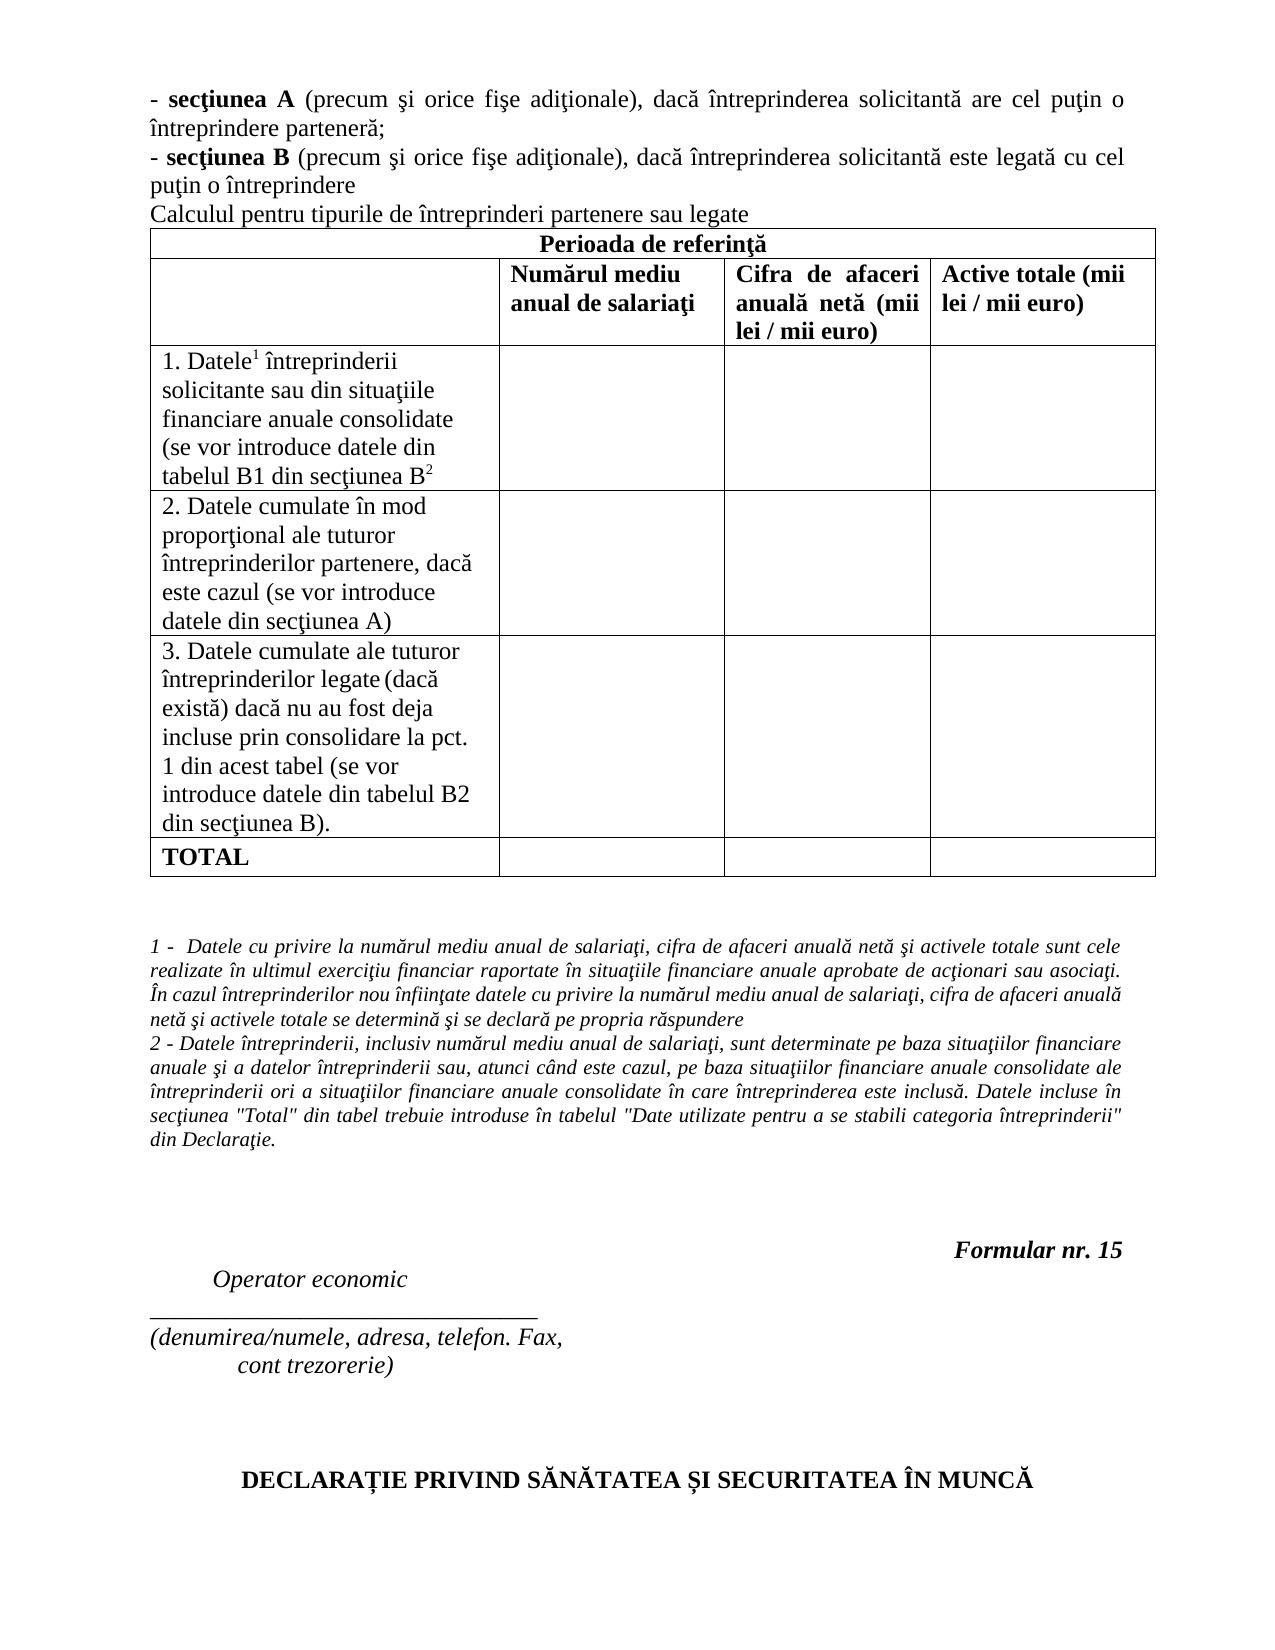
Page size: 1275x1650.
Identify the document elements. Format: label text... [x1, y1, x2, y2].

table_cell [931, 636, 1155, 837]
table_cell [725, 346, 930, 490]
text Operator economic [150, 1264, 1125, 1293]
table_cell [725, 491, 930, 635]
text (denumirea/numele, adresa, telefon. Fax, [150, 1322, 1125, 1351]
text _______________________________ [150, 1293, 1125, 1322]
text 2 - Datele întreprinderii, inclusiv numărul mediu anual de salariaţi, sunt determinate pe baza situaţiilor financiare anuale şi a datelor întreprinderii sau, atunci când este cazul, pe baza situaţiilor financiare anuale consolidate ale întreprinderii ori a situaţiilor financiare anuale consolidate în care întreprinderea este inclusă. Datele incluse în secţiunea "Total" din tabel trebuie introduse în tabelul "Date utilizate pentru a se stabili categoria întreprinderii" din Declaraţie. [150, 1031, 1125, 1151]
table_cell Cifra de afaceri anuală netă (mii lei / mii euro) [725, 259, 930, 345]
text - secţiunea B (precum şi orice fişe adiţionale), dacă întreprinderea solicitantă este legată cu cel puţin o întreprindere [150, 142, 1125, 199]
table_cell [500, 636, 724, 837]
table_cell [931, 346, 1155, 490]
table_cell [500, 491, 724, 635]
table_cell [500, 838, 724, 876]
table_cell 3. Datele cumulate ale tuturor întreprinderilor legate (dacă există) dacă nu au fost deja incluse prin consolidare la pct. 1 din acest tabel (se vor introduce datele din tabelul B2 din secţiunea B). [151, 636, 499, 837]
text cont trezorerie) [150, 1351, 1125, 1379]
table_cell 1. Datele1 întreprinderii solicitante sau din situaţiile financiare anuale consolidate (se vor introduce datele din tabelul B1 din secţiunea B2 [151, 346, 499, 490]
table_cell [931, 838, 1155, 876]
table_cell [500, 346, 724, 490]
table_cell [931, 491, 1155, 635]
table_cell Active totale (mii lei / mii euro) [931, 259, 1155, 345]
table_header Perioada de referinţă [151, 229, 1155, 258]
text Formular nr. 15 [150, 1236, 1125, 1264]
table_cell [725, 838, 930, 876]
subtitle declaraȚie privind SĂNĂTATEA ȘI SECURITATEA ÎN muncĂ [150, 1466, 1125, 1494]
table_cell Numărul mediu anual de salariaţi [500, 259, 724, 345]
table_cell [725, 636, 930, 837]
text - secţiunea A (precum şi orice fişe adiţionale), dacă întreprinderea solicitantă are cel puţin o întreprindere parteneră; [150, 84, 1125, 142]
text Calculul pentru tipurile de întreprinderi partenere sau legate [150, 199, 1125, 228]
table_cell 2. Datele cumulate în mod proporţional ale tuturor întreprinderilor partenere, dacă este cazul (se vor introduce datele din secţiunea A) [151, 491, 499, 635]
table_cell TOTAL [151, 838, 499, 876]
text 1 - Datele cu privire la numărul mediu anual de salariaţi, cifra de afaceri anuală netă şi activele totale sunt cele realizate în ultimul exerciţiu financiar raportate în situaţiile financiare anuale aprobate de acţionari sau asociaţi. În cazul întreprinderilor nou înfiinţate datele cu privire la numărul mediu anual de salariaţi, cifra de afaceri anuală netă şi activele totale se determină şi se declară pe propria răspundere [150, 934, 1125, 1031]
table_cell [151, 259, 499, 345]
